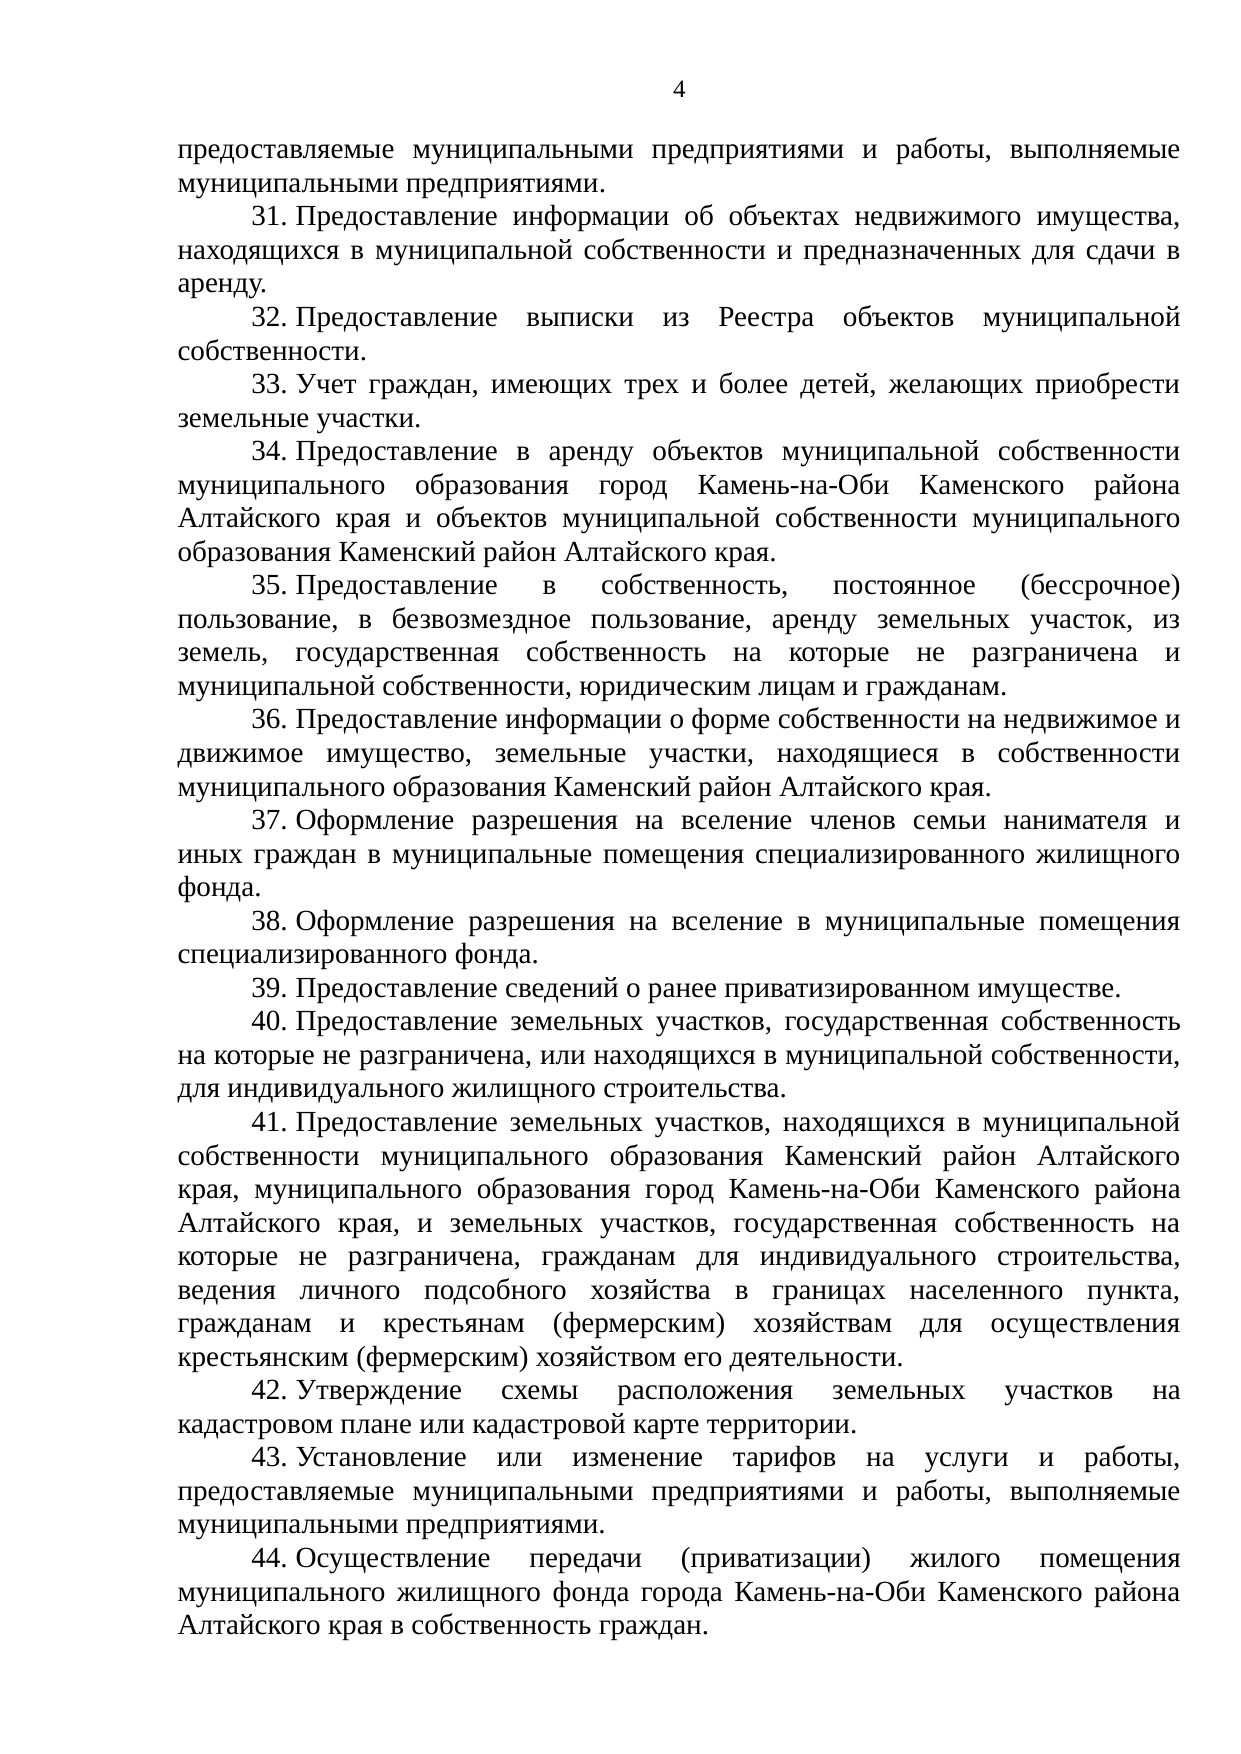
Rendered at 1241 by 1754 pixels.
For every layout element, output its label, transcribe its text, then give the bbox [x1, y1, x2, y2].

list Оформление разрешения на вселение членов семьи нанимателя и иных граждан в муниципальные помещения специализированного жилищного фонда. [177, 802, 1181, 903]
list Учет граждан, имеющих трех и более детей, желающих приобрести земельные участки. [177, 366, 1181, 433]
list Предоставление в аренду объектов муниципальной собственности муниципального образования город Камень-на-Оби Каменского района Алтайского края и объектов муниципальной собственности муниципального образования Каменский район Алтайского края. [177, 433, 1181, 567]
list Предоставление в собственность, постоянное (бессрочное) пользование, в безвозмездное пользование, аренду земельных участок, из земель, государственная собственность на которые не разграничена и муниципальной собственности, юридическим лицам и гражданам. [177, 567, 1181, 702]
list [177, 131, 1181, 198]
list Предоставление информации о форме собственности на недвижимое и движимое имущество, земельные участки, находящиеся в собственности муниципального образования Каменский район Алтайского края. [177, 702, 1181, 802]
list Оформление разрешения на вселение в муниципальные помещения специализированного фонда. [177, 903, 1181, 970]
list Предоставление информации об объектах недвижимого имущества, находящихся в муниципальной собственности и предназначенных для сдачи в аренду. [177, 198, 1181, 299]
list Осуществление передачи (приватизации) жилого помещения муниципального жилищного фонда города Камень-на-Оби Каменского района Алтайского края в собственность граждан. [177, 1540, 1181, 1641]
list Предоставление земельных участков, государственная собственность на которые не разграничена, или находящихся в муниципальной собственности, для индивидуального жилищного строительства. [177, 1003, 1181, 1104]
list Утверждение схемы расположения земельных участков на кадастровом плане или кадастровой карте территории. [177, 1372, 1181, 1439]
list Предоставление выписки из Реестра объектов муниципальной собственности. [177, 299, 1181, 366]
list Предоставление сведений о ранее приватизированном имуществе. [177, 970, 1181, 1003]
list Предоставление земельных участков, находящихся в муниципальной собственности муниципального образования Каменский район Алтайского края, муниципального образования город Камень-на-Оби Каменского района Алтайского края, и земельных участков, государственная собственность на которые не разграничена, гражданам для индивидуального строительства, ведения личного подсобного хозяйства в границах населенного пункта, гражданам и крестьянам (фермерским) хозяйствам для осуществления крестьянским (фермерским) хозяйством его деятельности. [177, 1104, 1181, 1372]
